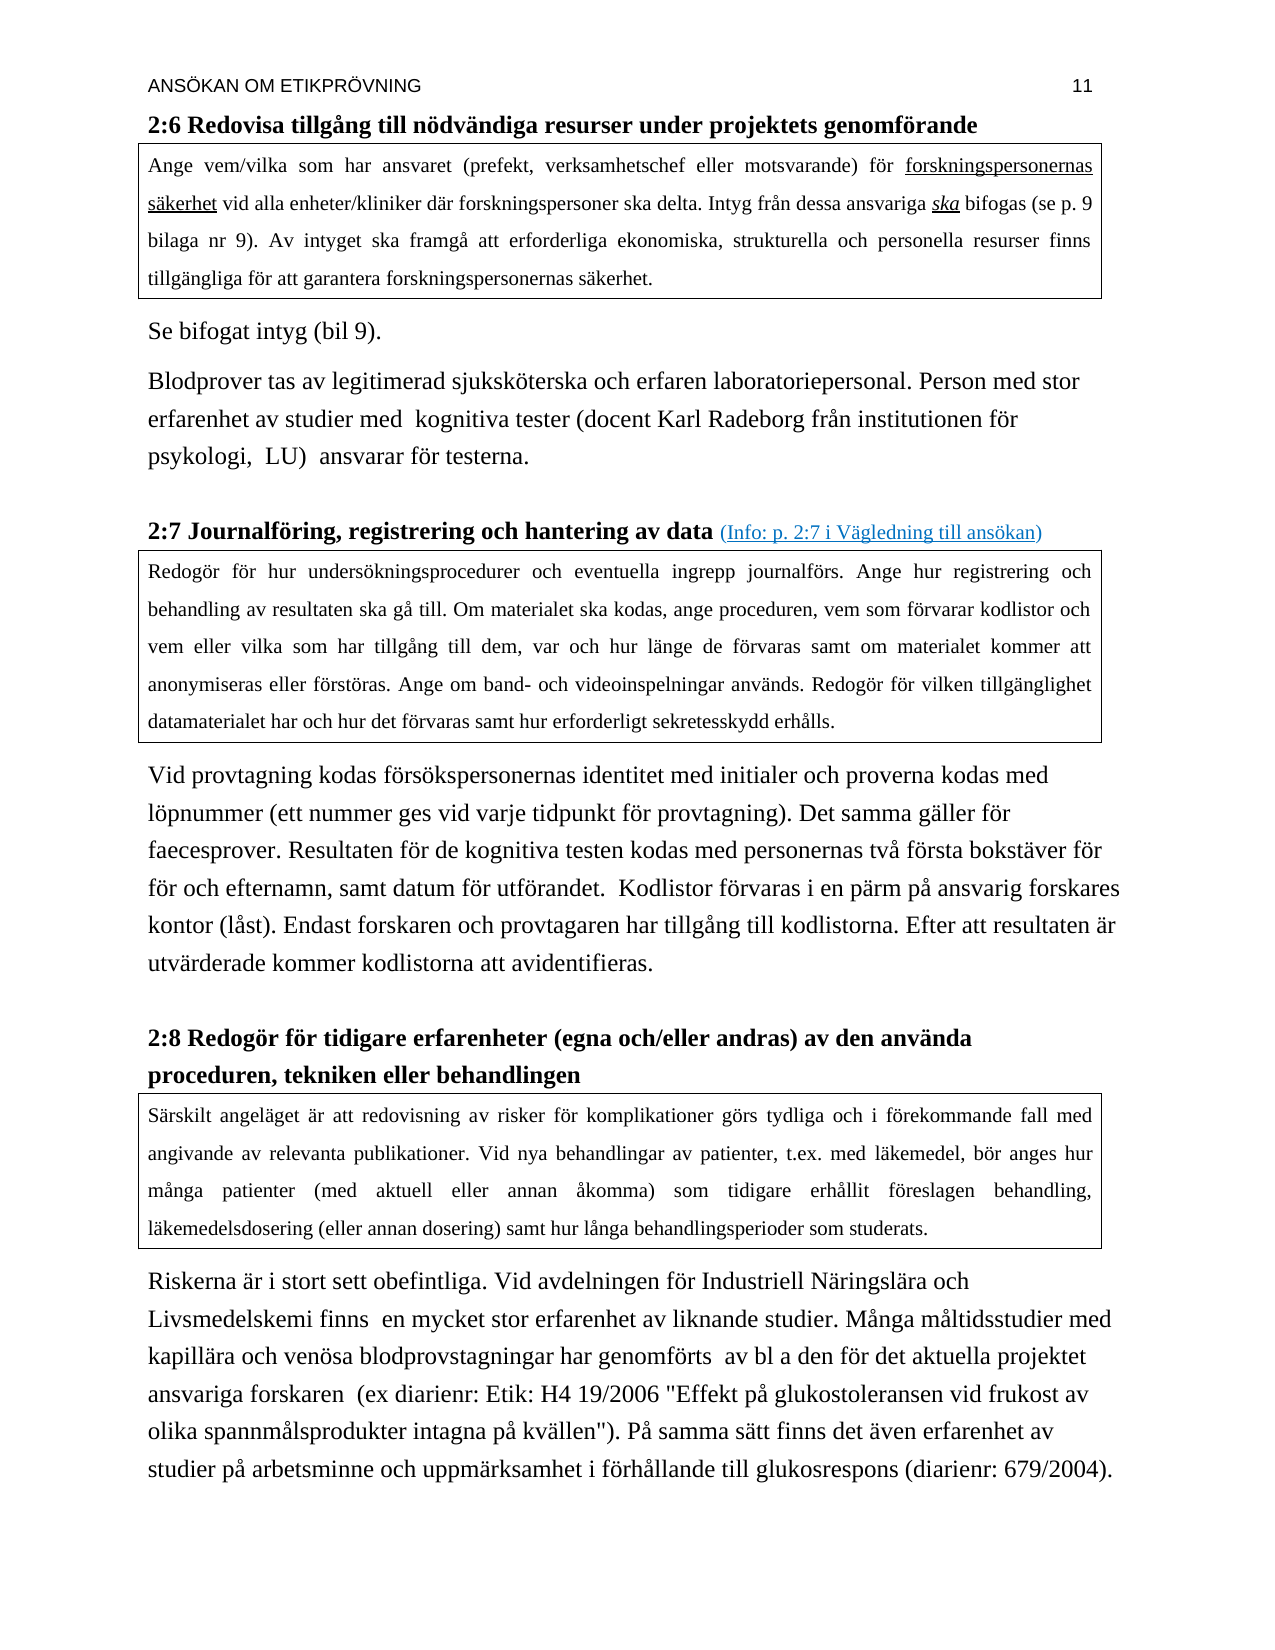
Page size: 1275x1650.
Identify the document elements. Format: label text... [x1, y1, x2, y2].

text Se bifogat intyg (bil 9). [148, 312, 1127, 349]
text Blodprover tas av legitimerad sjuksköterska och erfaren laboratoriepersonal. Person med stor erfarenhet av studier med kognitiva tester (docent Karl Radeborg från institutionen för psykologi, LU) ansvarar för testerna. [148, 362, 1127, 474]
text 2:7 Journalföring, registrering och hantering av data (Info: p. 2:7 i Vägledning till ansökan) [148, 512, 1127, 549]
text Särskilt angeläget är att redovisning av risker för komplikationer görs tydliga och i förekommande fall med angivande av relevanta publikationer. Vid nya behandlingar av patienter, t.ex. med läkemedel, bör anges hur många patienter (med aktuell eller annan åkomma) som tidigare erhållit föreslagen behandling, läkemedelsdosering (eller annan dosering) samt hur långa behandlingsperioder som studerats. [139, 1094, 1101, 1248]
text Redogör för hur undersökningsprocedurer och eventuella ingrepp journalförs. Ange hur registrering och behandling av resultaten ska gå till. Om materialet ska kodas, ange proceduren, vem som förvarar kodlistor och vem eller vilka som har tillgång till dem, var och hur länge de förvaras samt om materialet kommer att anonymiseras eller förstöras. Ange om band- och videoinspelningar används. Redogör för vilken tillgänglighet datamaterialet har och hur det förvaras samt hur erforderligt sekretesskydd erhålls. [139, 551, 1101, 742]
text 2:6 Redovisa tillgång till nödvändiga resurser under projektets genomförande [148, 106, 1127, 143]
text Riskerna är i stort sett obefintliga. Vid avdelningen för Industriell Näringslära och Livsmedelskemi finns en mycket stor erfarenhet av liknande studier. Många måltidsstudier med kapillära och venösa blodprovstagningar har genomförts av bl a den för det aktuella projektet ansvariga forskaren (ex diarienr: Etik: H4 19/2006 "Effekt på glukostoleransen vid frukost av olika spannmålsprodukter intagna på kvällen"). På samma sätt finns det även erfarenhet av studier på arbetsminne och uppmärksamhet i förhållande till glukosrespons (diarienr: 679/2004). [148, 1262, 1127, 1487]
text Ange vem/vilka som har ansvaret (prefekt, verksamhetschef eller motsvarande) för forskningspersonernas säkerhet vid alla enheter/kliniker där forskningspersoner ska delta. Intyg från dessa ansvariga ska bifogas (se p. 9 bilaga nr 9). Av intyget ska framgå att erforderliga ekonomiska, strukturella och personella resurser finns tillgängliga för att garantera forskningspersonernas säkerhet. [139, 144, 1101, 298]
text Vid provtagning kodas försökspersonernas identitet med initialer och proverna kodas med löpnummer (ett nummer ges vid varje tidpunkt för provtagning). Det samma gäller för faecesprover. Resultaten för de kognitiva testen kodas med personernas två första bokstäver för för och efternamn, samt datum för utförandet. Kodlistor förvaras i en pärm på ansvarig forskares kontor (låst). Endast forskaren och provtagaren har tillgång till kodlistorna. Efter att resultaten är utvärderade kommer kodlistorna att avidentifieras. [148, 756, 1127, 981]
text 2:8 Redogör för tidigare erfarenheter (egna och/eller andras) av den använda proceduren, tekniken eller behandlingen [148, 1018, 1127, 1093]
